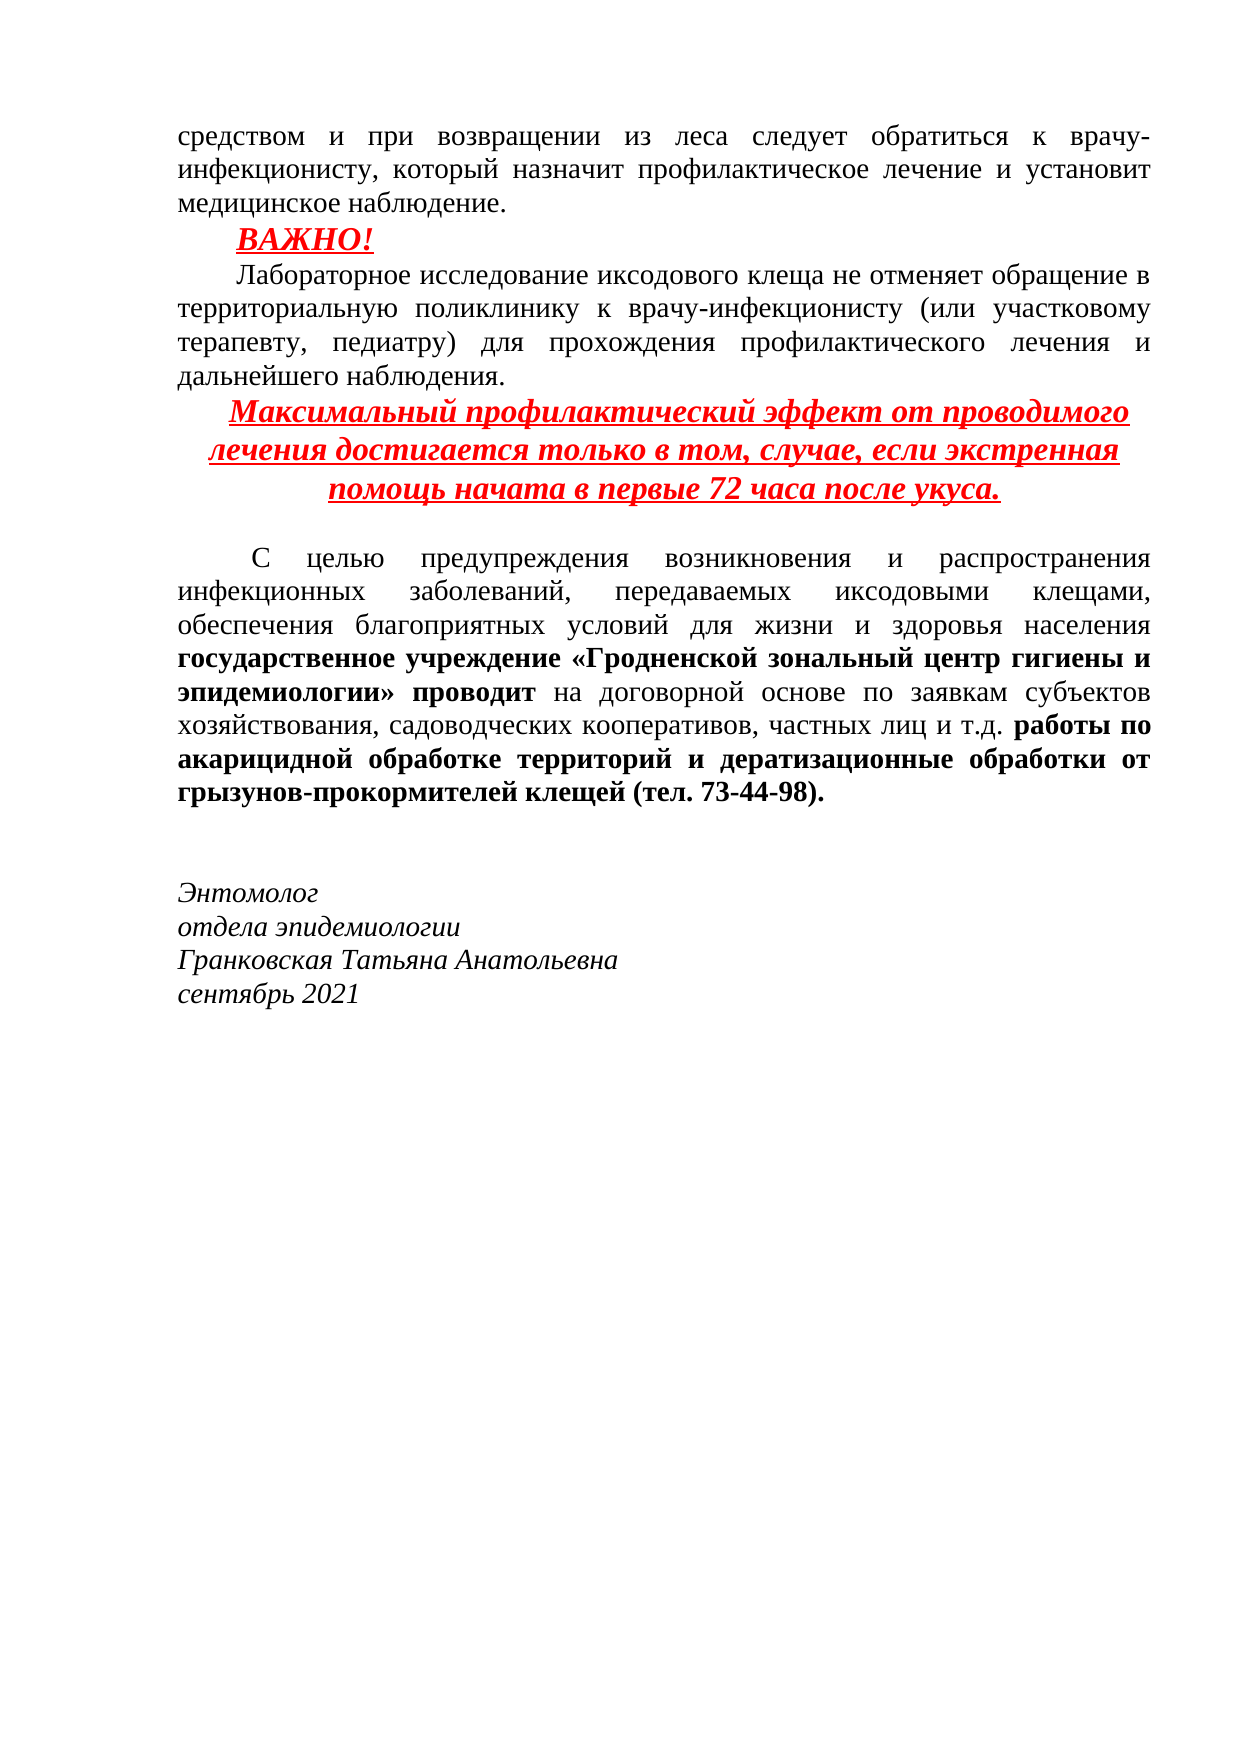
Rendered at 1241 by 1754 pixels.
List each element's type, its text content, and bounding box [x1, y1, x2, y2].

text Максимальный профилактический эффект от проводимого лечения достигается только в том, случае, если экстренная помощь начата в первые 72 часа после укуса. [177, 391, 1152, 506]
text ВАЖНО! [177, 219, 1152, 257]
text отдела эпидемиологии [177, 909, 1152, 942]
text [177, 118, 1152, 219]
text С целью предупреждения возникновения и распространения инфекционных заболеваний, передаваемых иксодовыми клещами, обеспечения благоприятных условий для жизни и здоровья населения государственное учреждение «Гродненской зональный центр гигиены и эпидемиологии» проводит на договорной основе по заявкам субъектов хозяйствования, садоводческих кооперативов, частных лиц и т.д. работы по акарицидной обработке территорий и дератизационные обработки от грызунов-прокормителей клещей (тел. 73-44-98). [177, 540, 1152, 808]
text Гранковская Татьяна Анатольевна [177, 942, 1152, 976]
text сентябрь 2021 [177, 976, 1152, 1009]
text Лабораторное исследование иксодового клеща не отменяет обращение в территориальную поликлинику к врачу-инфекционисту (или участковому терапевту, педиатру) для прохождения профилактического лечения и дальнейшего наблюдения. [177, 257, 1152, 391]
text Энтомолог [177, 875, 1152, 909]
